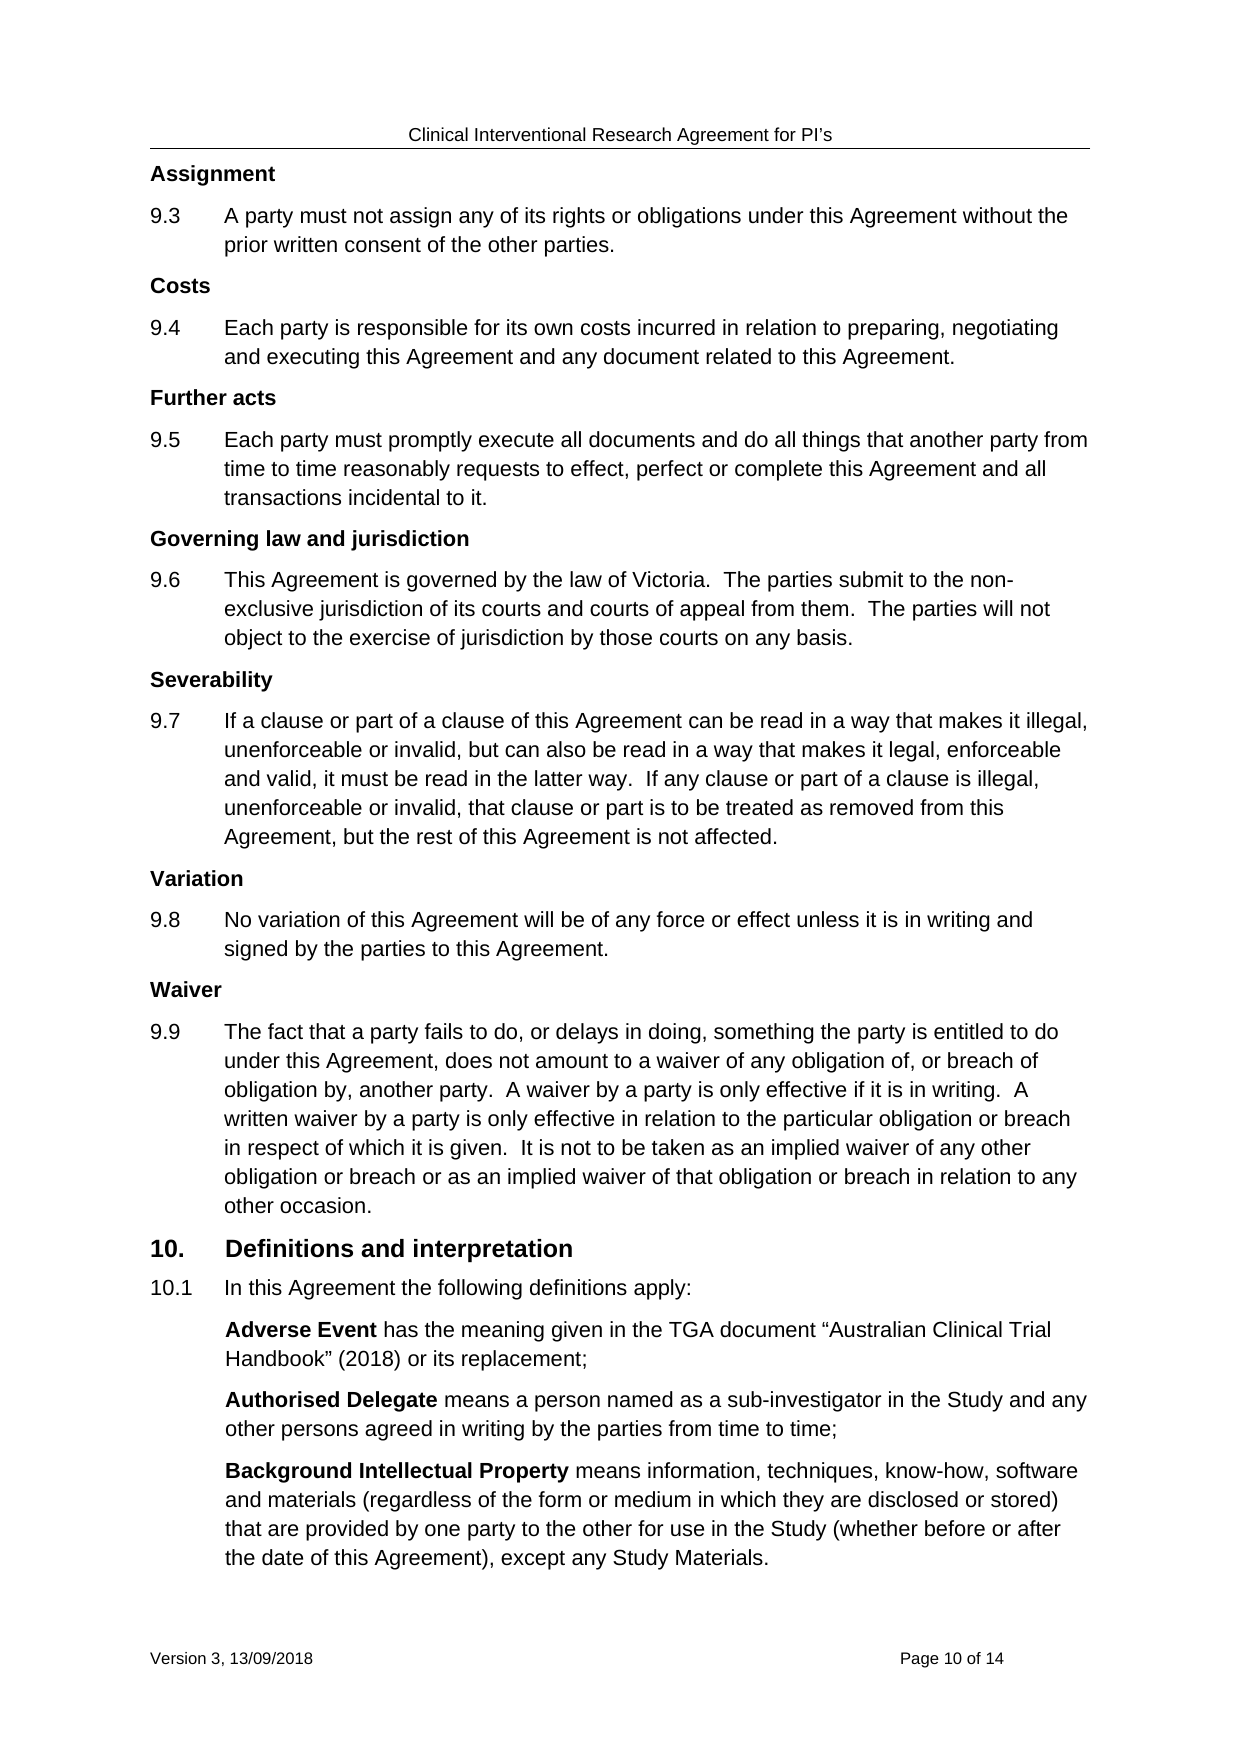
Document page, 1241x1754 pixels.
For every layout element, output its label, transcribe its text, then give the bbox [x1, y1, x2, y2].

text Background Intellectual Property means information, techniques, know-how, software and materials (regardless of the form or medium in which they are disclosed or stored) that are provided by one party to the other for use in the Study (whether before or after the date of this Agreement), except any Study Materials. [225, 1457, 1090, 1569]
list If a clause or part of a clause of this Agreement can be read in a way that makes it illegal, unenforceable or invalid, but can also be read in a way that makes it legal, enforceable and valid, it must be read in the latter way. If any clause or part of a clause is illegal, unenforceable or invalid, that clause or part is to be treated as removed from this Agreement, but the rest of this Agreement is not affected. [150, 708, 1090, 849]
list This Agreement is governed by the law of . The parties submit to the non-exclusive jurisdiction of its courts and courts of appeal from them. The parties will not object to the exercise of jurisdiction by those courts on any basis. [150, 567, 1090, 650]
text Costs [150, 273, 1090, 298]
text Assignment [150, 161, 1090, 186]
text Governing law and jurisdiction [150, 526, 1090, 551]
text Authorised Delegate means a person named as a sub-investigator in the Study and any other persons agreed in writing by the parties from time to time; [225, 1387, 1090, 1441]
list The fact that a party fails to do, or delays in doing, something the party is entitled to do under this Agreement, does not amount to a waiver of any obligation of, or breach of obligation by, another party. A waiver by a party is only effective if it is in writing. A written waiver by a party is only effective in relation to the particular obligation or breach in respect of which it is given. It is not to be taken as an implied waiver of any other obligation or breach or as an implied waiver of that obligation or breach in relation to any other occasion. [150, 1019, 1090, 1218]
text Waiver [150, 977, 1090, 1002]
list No variation of this Agreement will be of any force or effect unless it is in writing and signed by the parties to this Agreement. [150, 907, 1090, 961]
list Each party must promptly execute all documents and do all things that another party from time to time reasonably requests to effect, perfect or complete this Agreement and all transactions incidental to it. [150, 426, 1090, 509]
text Variation [150, 865, 1090, 891]
list In this Agreement the following definitions apply: [150, 1275, 1090, 1300]
text Adverse Event has the meaning given in the TGA document “Australian Clinical Trial Handbook” (2018) or its replacement; [225, 1317, 1090, 1371]
subtitle Definitions and interpretation [150, 1234, 1090, 1263]
text Further acts [150, 385, 1090, 410]
text Severability [150, 667, 1090, 692]
list A party must not assign any of its rights or obligations under this Agreement without the prior written consent of the other parties. [150, 203, 1090, 257]
list Each party is responsible for its own costs incurred in relation to preparing, negotiating and executing this Agreement and any document related to this Agreement. [150, 314, 1090, 369]
